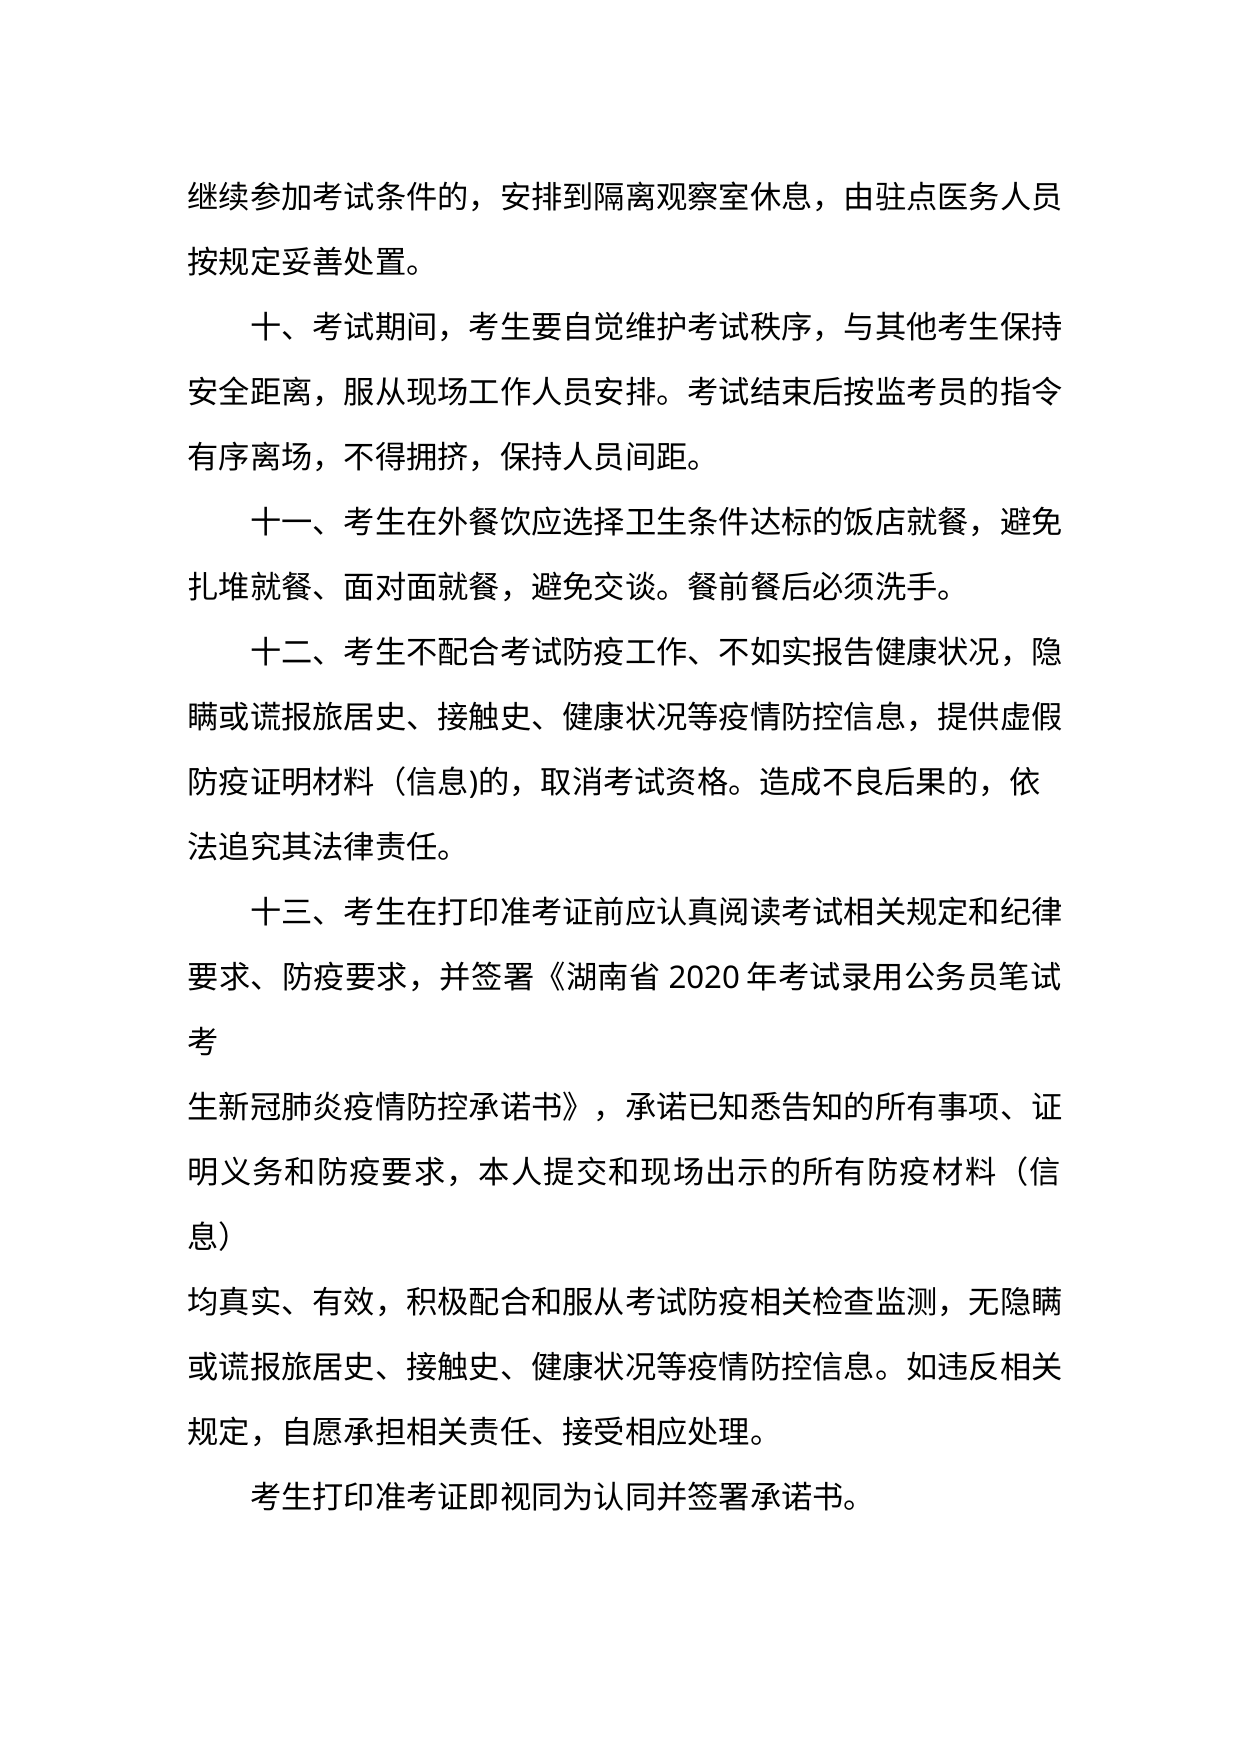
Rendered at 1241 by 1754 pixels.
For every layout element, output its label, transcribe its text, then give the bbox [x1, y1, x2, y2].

text 继续参加考试条件的，安排到隔离观察室休息，由驻点医务人员 [187, 162, 1062, 227]
text 均真实、有效，积极配合和服从考试防疫相关检查监测，无隐瞒 [187, 1267, 1062, 1332]
text 瞒或谎报旅居史、接触史、健康状况等疫情防控信息，提供虚假 [187, 682, 1062, 747]
text 规定，自愿承担相关责任、接受相应处理。 [187, 1397, 1062, 1462]
text 十一、考生在外餐饮应选择卫生条件达标的饭店就餐，避免 [187, 487, 1062, 552]
text 十三、考生在打印准考证前应认真阅读考试相关规定和纪律 [187, 877, 1062, 942]
text 十二、考生不配合考试防疫工作、不如实报告健康状况，隐 [187, 617, 1062, 682]
text 或谎报旅居史、接触史、健康状况等疫情防控信息。如违反相关 [187, 1332, 1062, 1397]
text 安全距离，服从现场工作人员安排。考试结束后按监考员的指令 [187, 357, 1062, 422]
text 考生打印准考证即视同为认同并签署承诺书。 [187, 1462, 1062, 1527]
text 法追究其法律责任。 [187, 812, 1062, 877]
text 扎堆就餐、面对面就餐，避免交谈。餐前餐后必须洗手。 [187, 552, 1062, 617]
text 防疫证明材料（信息)的，取消考试资格。造成不良后果的，依 [187, 747, 1062, 812]
text 明义务和防疫要求，本人提交和现场出示的所有防疫材料（信息） [187, 1137, 1062, 1267]
text 按规定妥善处置。 [187, 227, 1062, 292]
text 要求、防疫要求，并签署《湖南省2020年考试录用公务员笔试考 [187, 942, 1062, 1072]
text 有序离场，不得拥挤，保持人员间距。 [187, 422, 1062, 487]
text 十、考试期间，考生要自觉维护考试秩序，与其他考生保持 [187, 292, 1062, 357]
text 生新冠肺炎疫情防控承诺书》，承诺已知悉告知的所有事项、证 [187, 1072, 1062, 1137]
